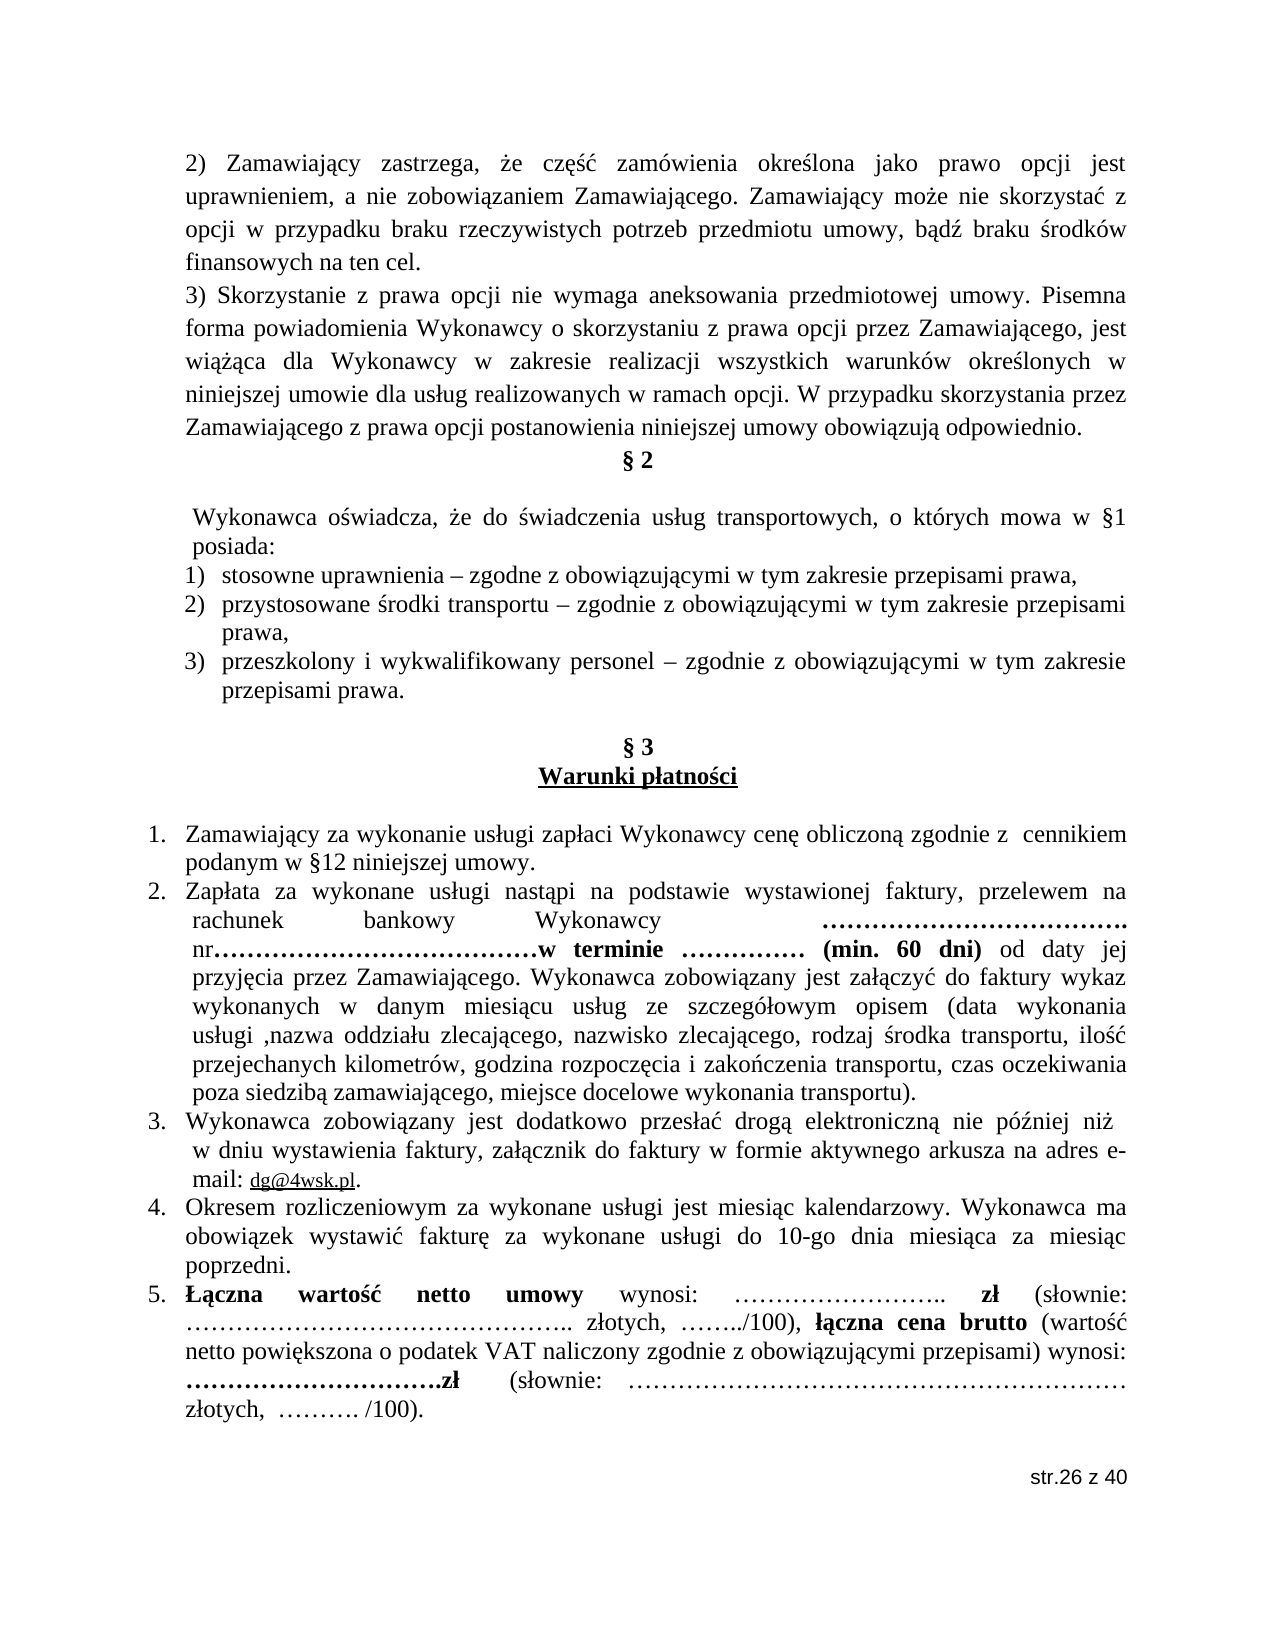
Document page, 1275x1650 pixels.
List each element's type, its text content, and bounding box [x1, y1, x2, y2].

list Okresem rozliczeniowym za wykonane usługi jest miesiąc kalendarzowy. Wykonawca ma obowiązek wystawić fakturę za wykonane usługi do 10-go dnia miesiąca za miesiąc poprzedni. [148, 1192, 1127, 1279]
subtitle Warunki płatności [148, 761, 1127, 790]
text § 2 [148, 445, 1127, 474]
list Zapłata za wykonane usługi nastąpi na podstawie wystawionej faktury, przelewem na rachunek bankowy Wykonawcy ………………………………. nr…………………………………w terminie …………… (min. 60 dni) od daty jej przyjęcia przez Zamawiającego. Wykonawca zobowiązany jest załączyć do faktury wykaz wykonanych w danym miesiącu usług ze szczegółowym opisem (data wykonania usługi ,nazwa oddziału zlecającego, nazwisko zlecającego, rodzaj środka transportu, ilość przejechanych kilometrów, godzina rozpoczęcia i zakończenia transportu, czas oczekiwania poza siedzibą zamawiającego, miejsce docelowe wykonania transportu). [148, 876, 1127, 1106]
text § 3 [148, 732, 1127, 761]
text 2) Zamawiający zastrzega, że część zamówienia określona jako prawo opcji jest uprawnieniem, a nie zobowiązaniem Zamawiającego. Zamawiający może nie skorzystać z opcji w przypadku braku rzeczywistych potrzeb przedmiotu umowy, bądź braku środków finansowych na ten cel. [185, 148, 1127, 276]
list Zamawiający za wykonanie usługi zapłaci Wykonawcy cenę obliczoną zgodnie z cennikiem podanym w §12 niniejszej umowy. [148, 819, 1127, 876]
list Łączna wartość netto umowy wynosi: …………………….. zł (słownie: ……………………………………….. złotych, ……../100), łączna cena brutto (wartość netto powiększona o podatek VAT naliczony zgodnie z obowiązującymi przepisami) wynosi: ………………………….zł (słownie: …………………………………………………… złotych, ………. /100). [148, 1279, 1127, 1422]
list stosowne uprawnienia – zgodne z obowiązującymi w tym zakresie przepisami prawa, [184, 560, 1127, 589]
text Wykonawca oświadcza, że do świadczenia usług transportowych, o których mowa w §1 posiada: [192, 502, 1127, 560]
text 3) Skorzystanie z prawa opcji nie wymaga aneksowania przedmiotowej umowy. Pisemna forma powiadomienia Wykonawcy o skorzystaniu z prawa opcji przez Zamawiającego, jest wiążąca dla Wykonawcy w zakresie realizacji wszystkich warunków określonych w niniejszej umowie dla usług realizowanych w ramach opcji. W przypadku skorzystania przez Zamawiającego z prawa opcji postanowienia niniejszej umowy obowiązują odpowiednio. [185, 280, 1127, 441]
list przeszkolony i wykwalifikowany personel – zgodnie z obowiązującymi w tym zakresie przepisami prawa. [184, 646, 1127, 704]
list przystosowane środki transportu – zgodnie z obowiązującymi w tym zakresie przepisami prawa, [184, 589, 1127, 646]
list Wykonawca zobowiązany jest dodatkowo przesłać drogą elektroniczną nie później niż w dniu wystawienia faktury, załącznik do faktury w formie aktywnego arkusza na adres e-mail: dg@4wsk.pl. [148, 1106, 1127, 1192]
